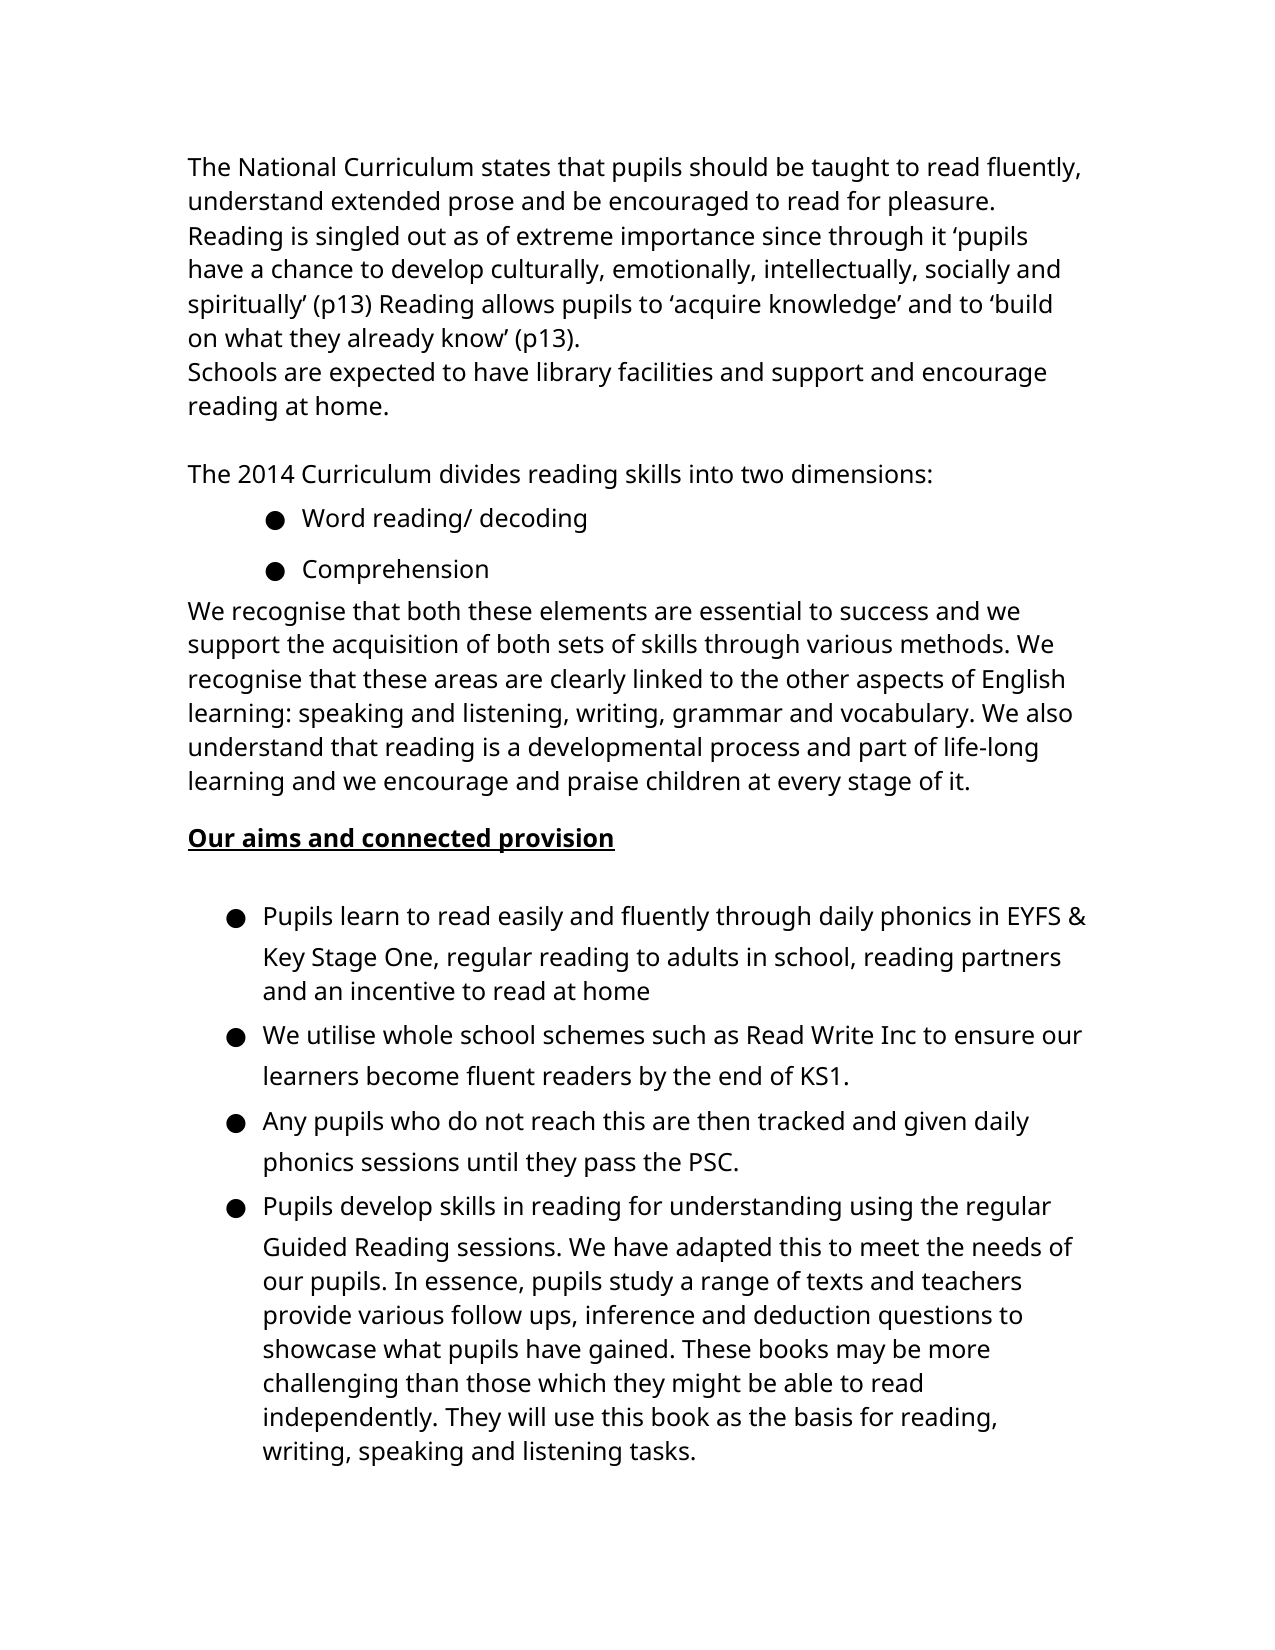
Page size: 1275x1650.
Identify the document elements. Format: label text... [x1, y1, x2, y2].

list We utilise whole school schemes such as Read Write Inc to ensure our learners become fluent readers by the end of KS1. [225, 1008, 1087, 1093]
list Word reading/ decoding [264, 491, 1087, 542]
list Pupils develop skills in reading for understanding using the regular Guided Reading sessions. We have adapted this to meet the needs of our pupils. In essence, pupils study a range of texts and teachers provide various follow ups, inference and deduction questions to showcase what pupils have gained. These books may be more challenging than those which they might be able to read independently. They will use this book as the basis for reading, writing, speaking and listening tasks. [225, 1178, 1087, 1468]
text Schools are expected to have library facilities and support and encourage reading at home. [187, 354, 1087, 422]
list Comprehension [264, 542, 1087, 593]
list Any pupils who do not reach this are then tracked and given daily phonics sessions until they pass the PSC. [225, 1093, 1087, 1178]
text Our aims and connected provision [187, 820, 1087, 854]
text The National Curriculum states that pupils should be taught to read fluently, understand extended prose and be encouraged to read for pleasure. Reading is singled out as of extreme importance since through it ‘pupils have a chance to develop culturally, emotionally, intellectually, socially and spiritually’ (p13) Reading allows pupils to ‘acquire knowledge’ and to ‘build on what they already know’ (p13). [187, 150, 1087, 354]
text We recognise that both these elements are essential to success and we support the acquisition of both sets of skills through various methods. We recognise that these areas are clearly linked to the other aspects of English learning: speaking and listening, writing, grammar and vocabulary. We also understand that reading is a developmental process and part of life-long learning and we encourage and praise children at every stage of it. [187, 593, 1087, 797]
text The 2014 Curriculum divides reading skills into two dimensions: [187, 457, 1087, 491]
list Pupils learn to read easily and fluently through daily phonics in EYFS & Key Stage One, regular reading to adults in school, reading partners and an incentive to read at home [225, 888, 1087, 1008]
